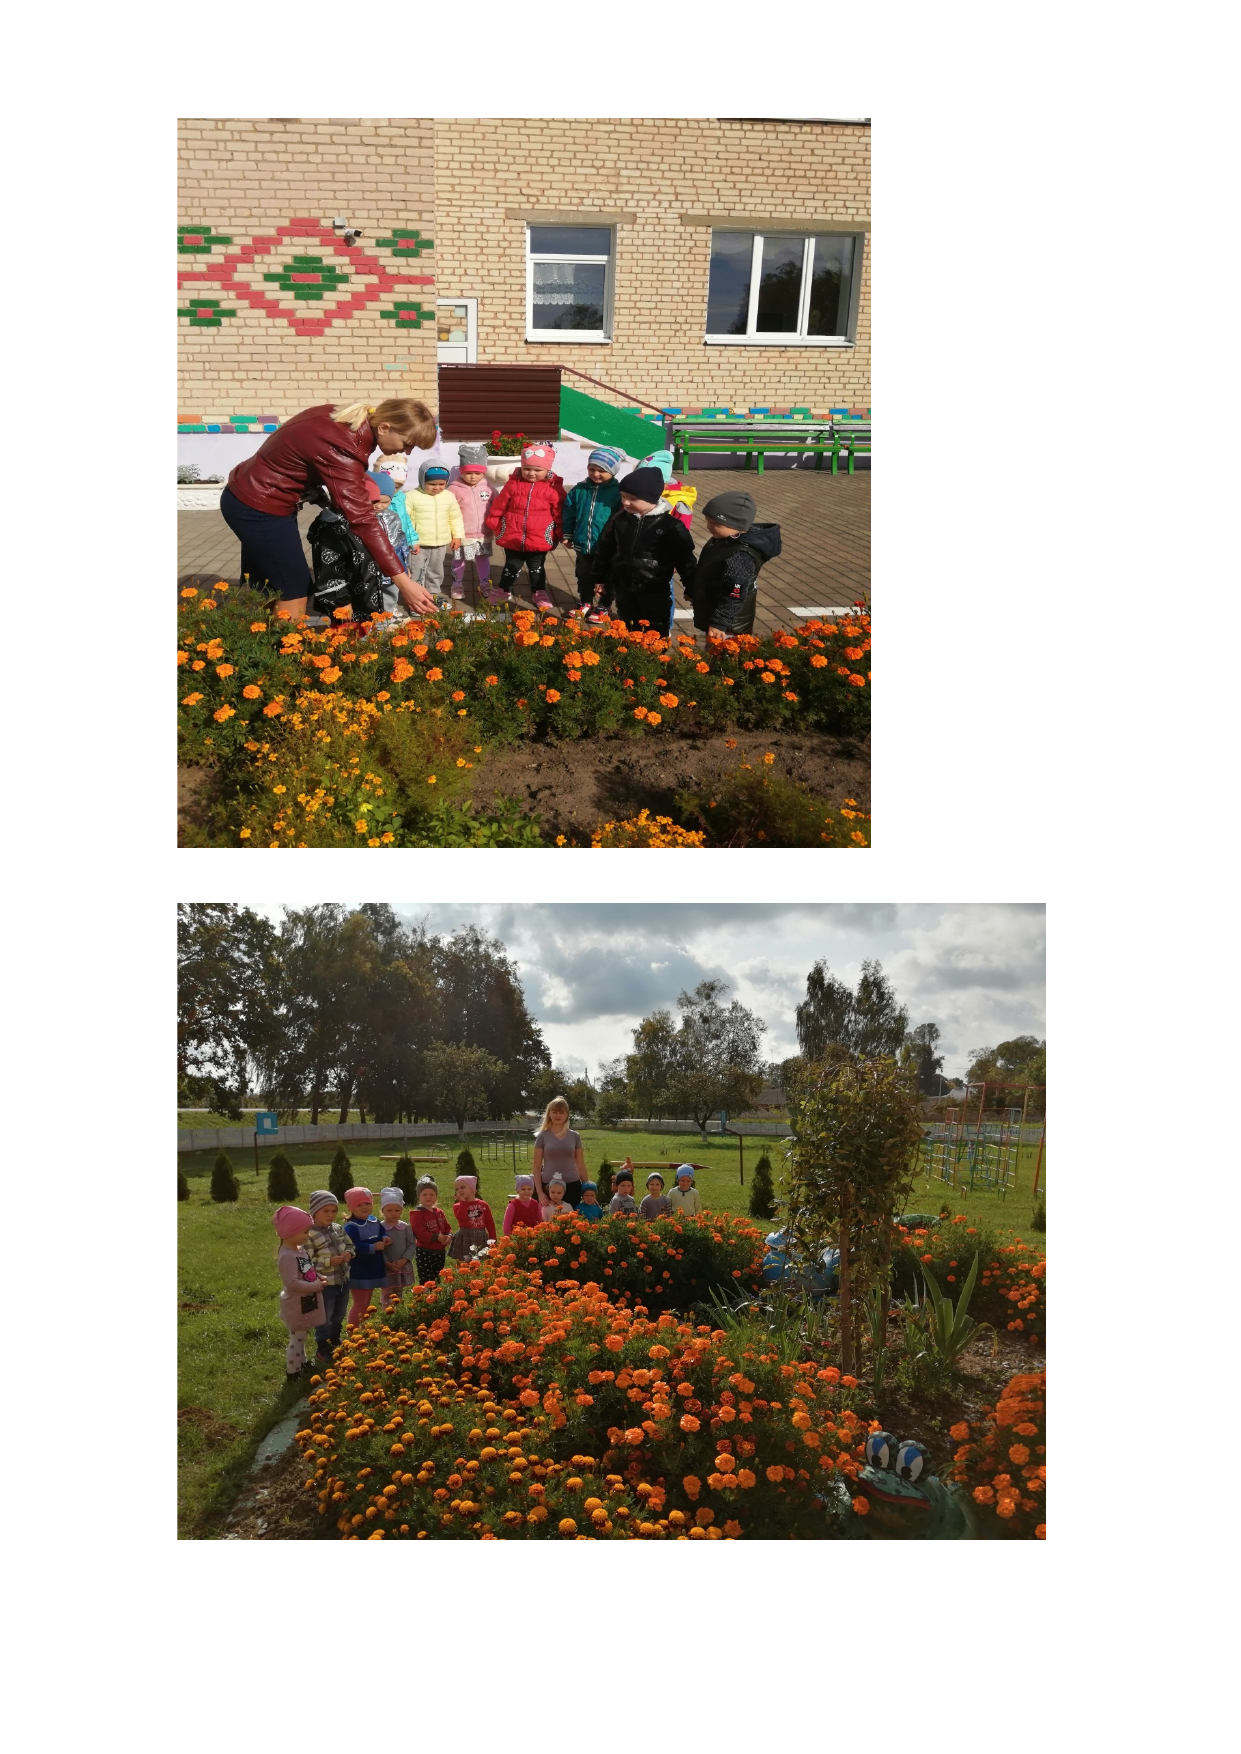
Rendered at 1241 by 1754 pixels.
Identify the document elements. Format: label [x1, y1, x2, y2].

picture [177, 903, 1046, 1540]
picture [177, 118, 871, 848]
